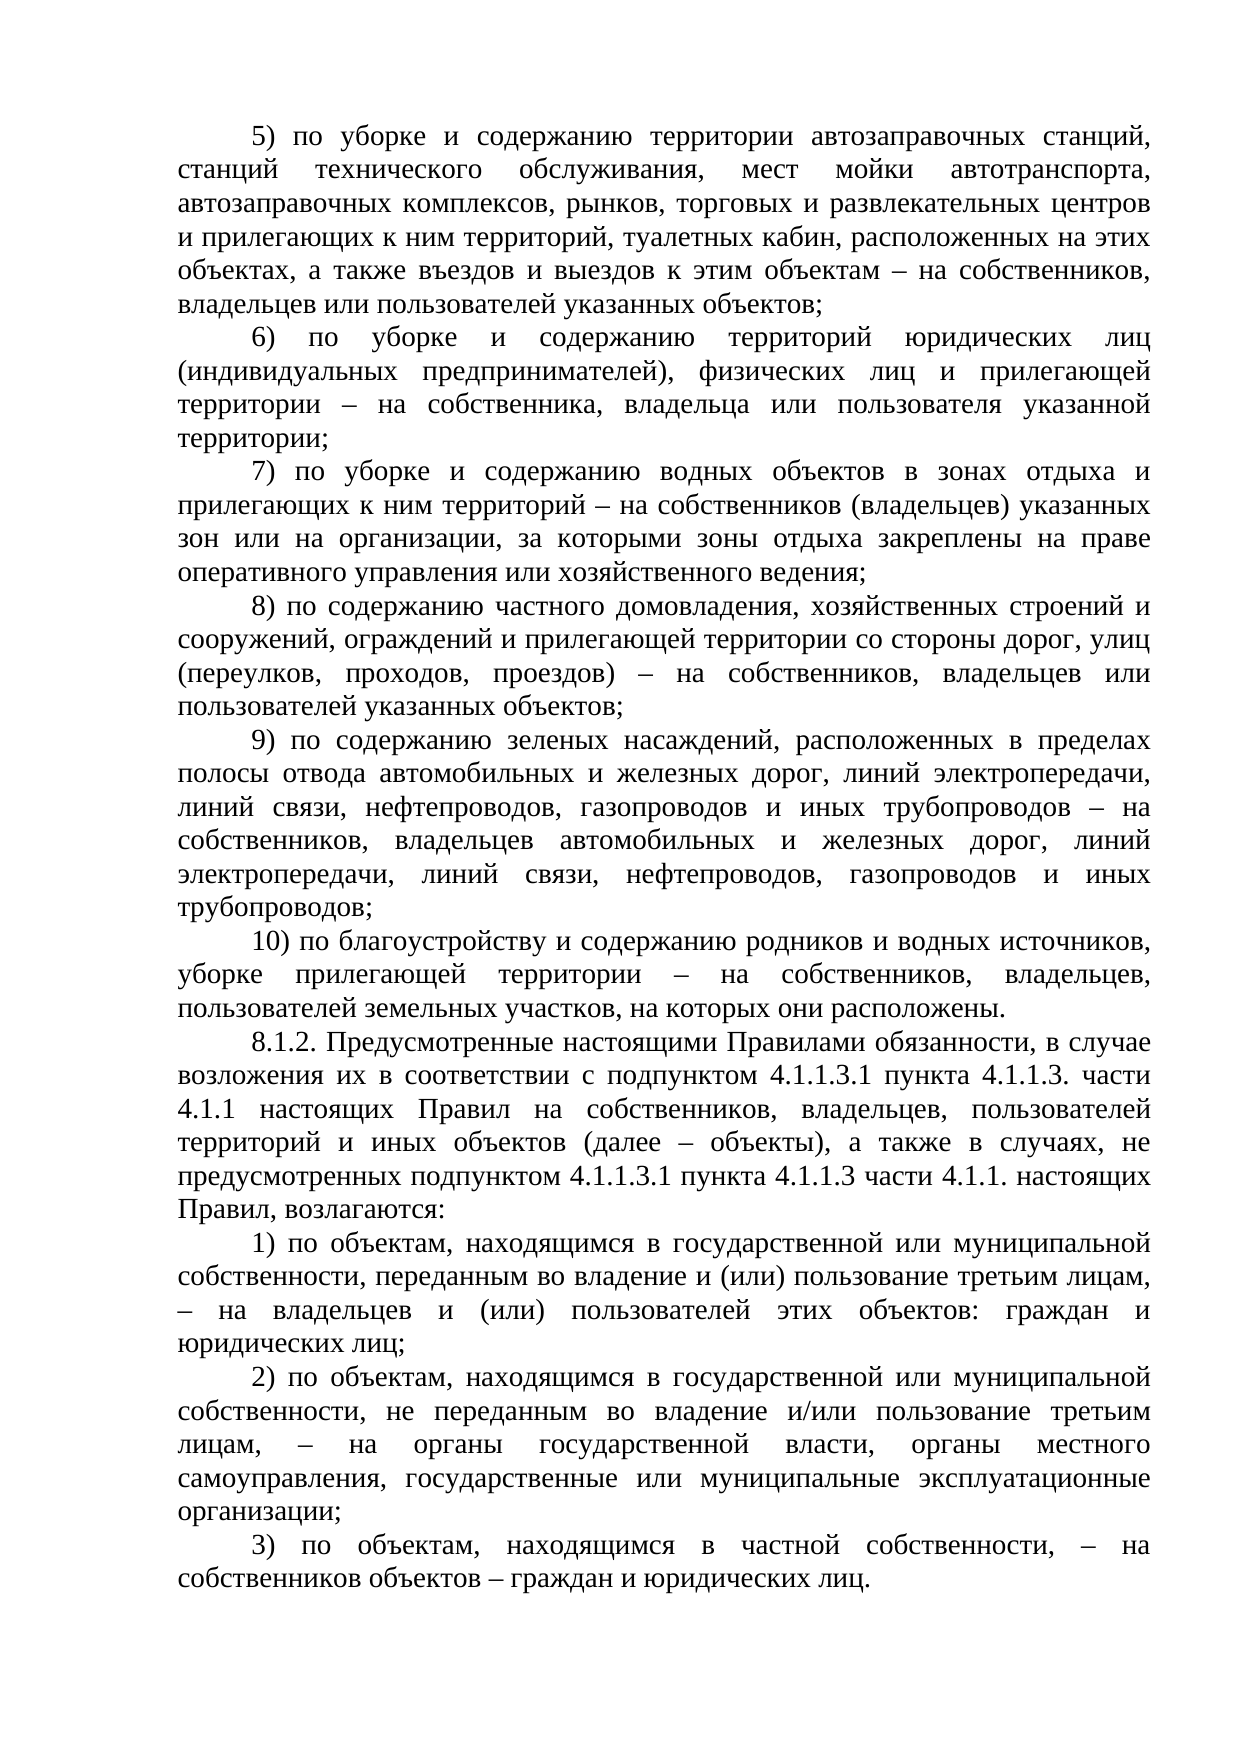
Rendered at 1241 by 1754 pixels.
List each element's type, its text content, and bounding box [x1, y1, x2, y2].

text 5) по уборке и содержанию территории автозаправочных станций, станций технического обслуживания, мест мойки автотранспорта, автозаправочных комплексов, рынков, торговых и развлекательных центров и прилегающих к ним территорий, туалетных кабин, расположенных на этих объектах, а также въездов и выездов к этим объектам – на собственников, владельцев или пользователей указанных объектов; [177, 118, 1152, 319]
text 3) по объектам, находящимся в частной собственности, – на собственников объектов – граждан и юридических лиц. [177, 1527, 1152, 1594]
text 1) по объектам, находящимся в государственной или муниципальной собственности, переданным во владение и (или) пользование третьим лицам, – на владельцев и (или) пользователей этих объектов: граждан и юридических лиц; [177, 1225, 1152, 1359]
text 9) по содержанию зеленых насаждений, расположенных в пределах полосы отвода автомобильных и железных дорог, линий электропередачи, линий связи, нефтепроводов, газопроводов и иных трубопроводов – на собственников, владельцев автомобильных и железных дорог, линий электропередачи, линий связи, нефтепроводов, газопроводов и иных трубопроводов; [177, 722, 1152, 923]
text 8) по содержанию частного домовладения, хозяйственных строений и сооружений, ограждений и прилегающей территории со стороны дорог, улиц (переулков, проходов, проездов) – на собственников, владельцев или пользователей указанных объектов; [177, 588, 1152, 722]
text 10) по благоустройству и содержанию родников и водных источников, уборке прилегающей территории – на собственников, владельцев, пользователей земельных участков, на которых они расположены. [177, 923, 1152, 1024]
text 2) по объектам, находящимся в государственной или муниципальной собственности, не переданным во владение и/или пользование третьим лицам, – на органы государственной власти, органы местного самоуправления, государственные или муниципальные эксплуатационные организации; [177, 1359, 1152, 1527]
text 8.1.2. Предусмотренные настоящими Правилами обязанности, в случае возложения их в соответствии с подпунктом 4.1.1.3.1 пункта 4.1.1.3. части 4.1.1 настоящих Правил на собственников, владельцев, пользователей территорий и иных объектов (далее – объекты), а также в случаях, не предусмотренных подпунктом 4.1.1.3.1 пункта 4.1.1.3 части 4.1.1. настоящих Правил, возлагаются: [177, 1024, 1152, 1225]
text 6) по уборке и содержанию территорий юридических лиц (индивидуальных предпринимателей), физических лиц и прилегающей территории – на собственника, владельца или пользователя указанной территории; [177, 319, 1152, 453]
text 7) по уборке и содержанию водных объектов в зонах отдыха и прилегающих к ним территорий – на собственников (владельцев) указанных зон или на организации, за которыми зоны отдыха закреплены на праве оперативного управления или хозяйственного ведения; [177, 453, 1152, 588]
